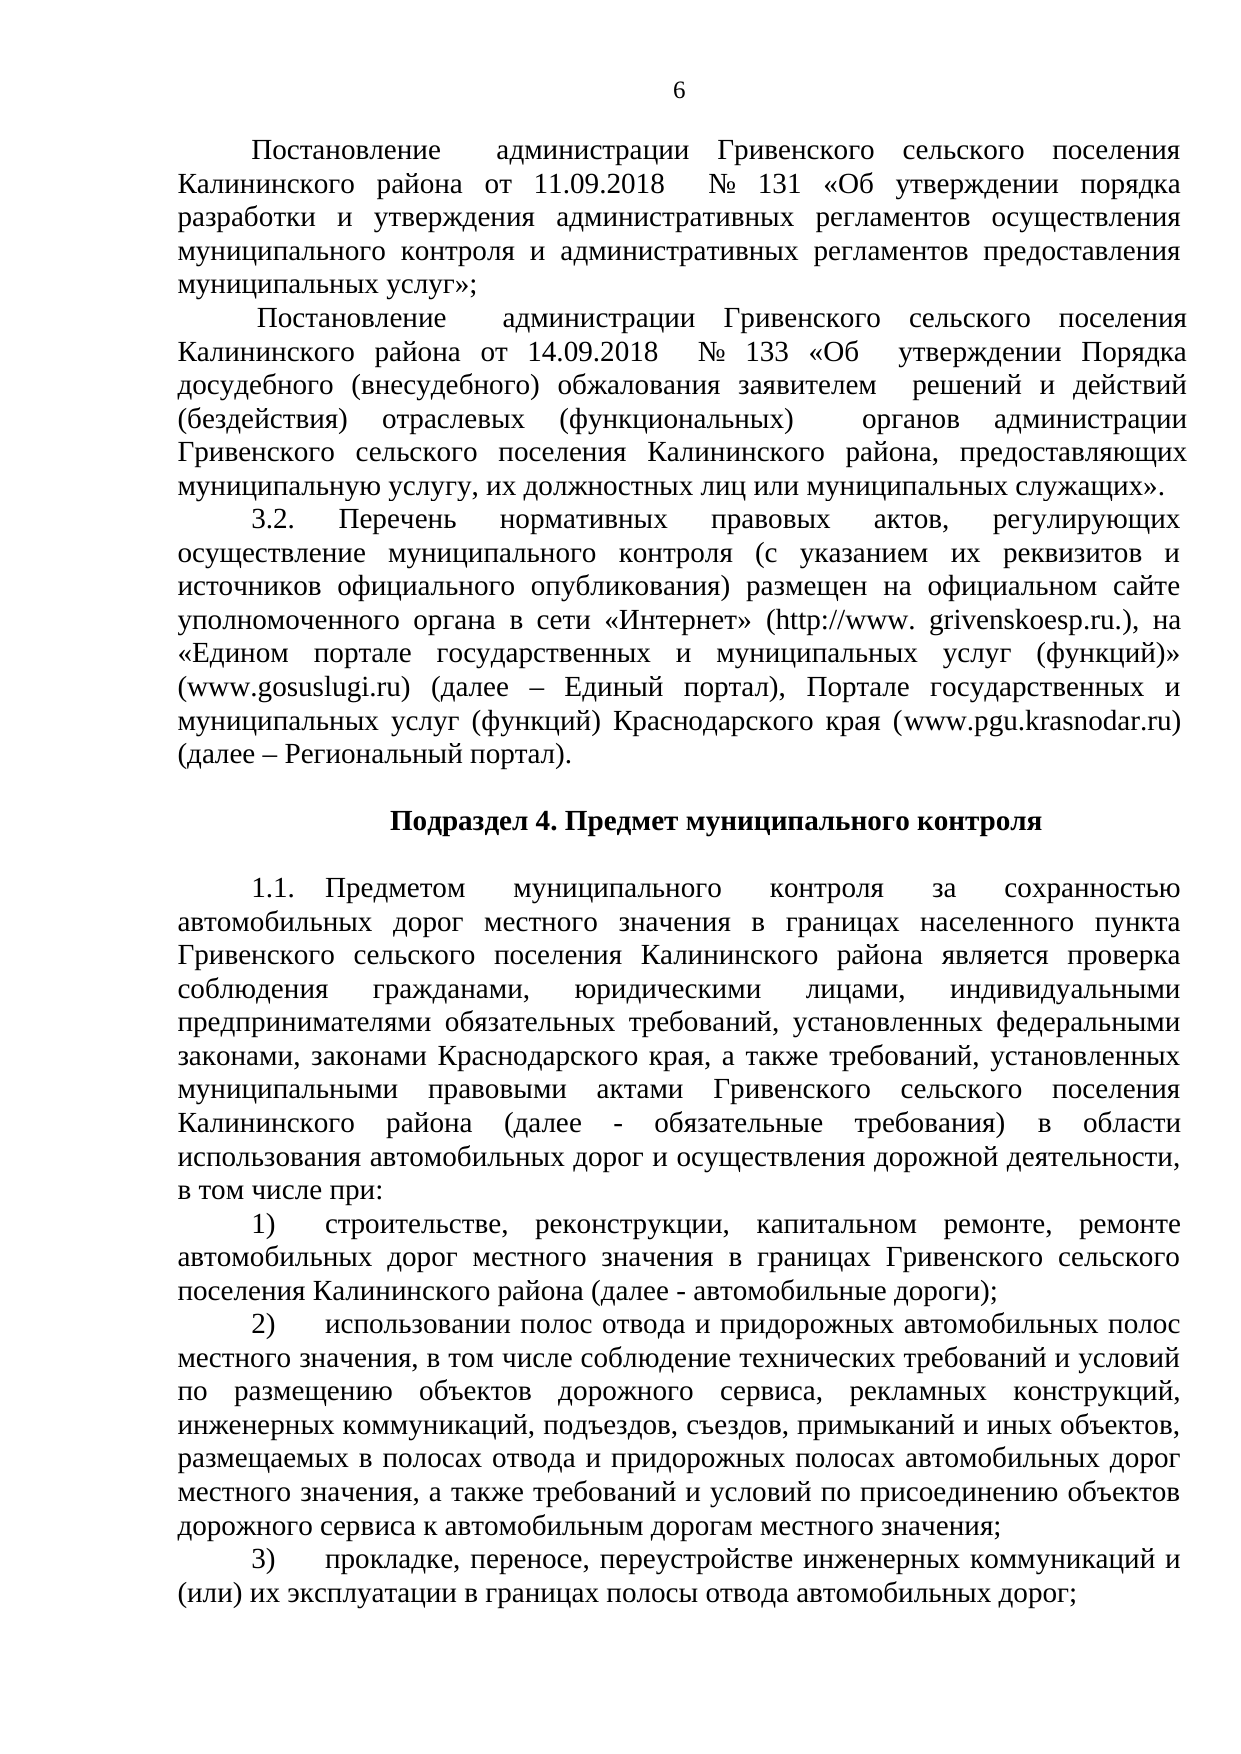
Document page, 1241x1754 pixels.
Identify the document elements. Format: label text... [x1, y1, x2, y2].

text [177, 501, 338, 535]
list использовании полос отвода и придорожных автомобильных полос местного значения, в том числе соблюдение технических требований и условий по размещению объектов дорожного сервиса, рекламных конструкций, инженерных коммуникаций, подъездов, съездов, примыканий и иных объектов, размещаемых в полосах отвода и придорожных полосах автомобильных дорог местного значения, а также требований и условий по присоединению объектов дорожного сервиса к автомобильным дорогам местного значения; [177, 1306, 1181, 1541]
list строительстве, реконструкции, капитальном ремонте, ремонте автомобильных дорог местного значения в границах Гривенского сельского поселения Калининского района (далее - автомобильные дороги); [177, 1206, 1181, 1306]
text Подраздел 4. Предмет муниципального контроля [177, 803, 1181, 837]
text Постановление администрации Гривенского сельского поселения Калининского района от 11.09.2018 № 131 «Об утверждении порядка разработки и утверждения административных регламентов осуществления муниципального контроля и административных регламентов предоставления муниципальных услуг»; [177, 132, 1181, 300]
list Предметом муниципального контроля за сохранностью автомобильных дорог местного значения в границах населенного пункта Гривенского сельского поселения Калининского района является проверка соблюдения гражданами, юридическими лицами, индивидуальными предпринимателями обязательных требований, установленных федеральными законами, законами Краснодарского края, а также требований, установленных муниципальными правовыми актами Гривенского сельского поселения Калининского района (далее - обязательные требования) в области использования автомобильных дорог и осуществления дорожной деятельности, в том числе при: [177, 870, 1181, 1206]
text Постановление администрации Гривенского сельского поселения Калининского района от 14.09.2018 № 133 «Об утверждении Порядка досудебного (внесудебного) обжалования заявителем решений и действий (бездействия) отраслевых (функциональных) органов администрации Гривенского сельского поселения Калининского района, предоставляющих муниципальную услугу, их должностных лиц или муниципальных служащих». [177, 300, 1188, 501]
text 3.2. Перечень нормативных правовых актов, регулирующих осуществление муниципального контроля (с указанием их реквизитов и источников официального опубликования) размещен на официальном сайте уполномоченного органа в сети «Интернет» (http://www. grivenskoesp.ru.), на «Едином портале государственных и муниципальных услуг (функций)» (www.gosuslugi.ru) (далее – Единый портал), Портале государственных и муниципальных услуг (функций) Краснодарского края (www.pgu.krasnodar.ru) (далее – Региональный портал). [177, 602, 1181, 770]
list прокладке, переносе, переустройстве инженерных коммуникаций и (или) их эксплуатации в границах полосы отвода автомобильных дорог; [177, 1541, 1181, 1608]
